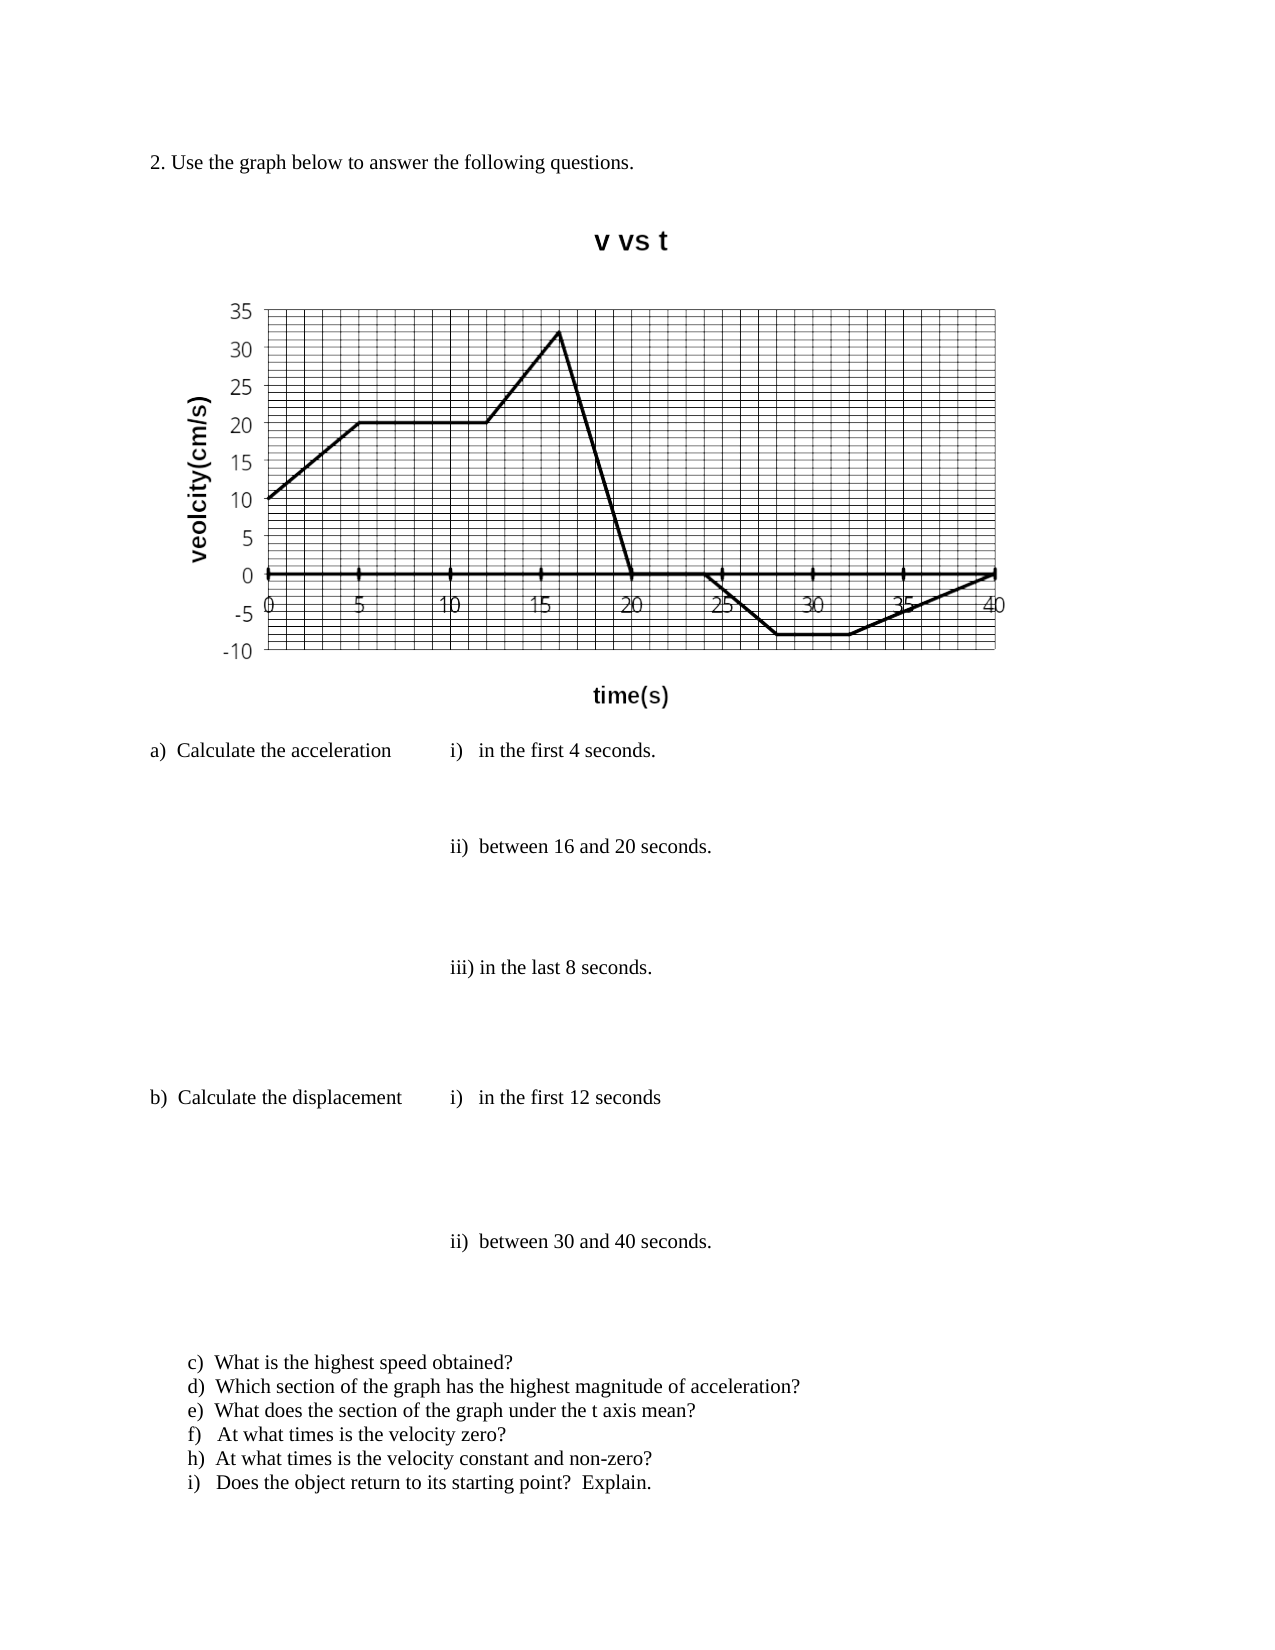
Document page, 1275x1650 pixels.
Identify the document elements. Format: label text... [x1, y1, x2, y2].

text e) What does the section of the graph under the t axis mean? [150, 1398, 1125, 1422]
text b) Calculate the displacement i) in the first 12 seconds [150, 1085, 1125, 1109]
text iii) in the last 8 seconds. [150, 955, 1125, 979]
text h) At what times is the velocity constant and non-zero? [150, 1446, 1125, 1470]
text 2. Use the graph below to answer the following questions. [150, 150, 1125, 174]
text i) Does the object return to its starting point? Explain. [150, 1470, 1125, 1494]
text ii) between 16 and 20 seconds. [150, 834, 1125, 858]
text f) At what times is the velocity zero? [150, 1422, 1125, 1446]
text a) Calculate the acceleration i) in the first 4 seconds. [150, 738, 1125, 762]
text c) What is the highest speed obtained? [150, 1350, 1125, 1374]
text ii) between 30 and 40 seconds. [150, 1229, 1125, 1253]
text d) Which section of the graph has the highest magnitude of acceleration? [150, 1374, 1125, 1398]
